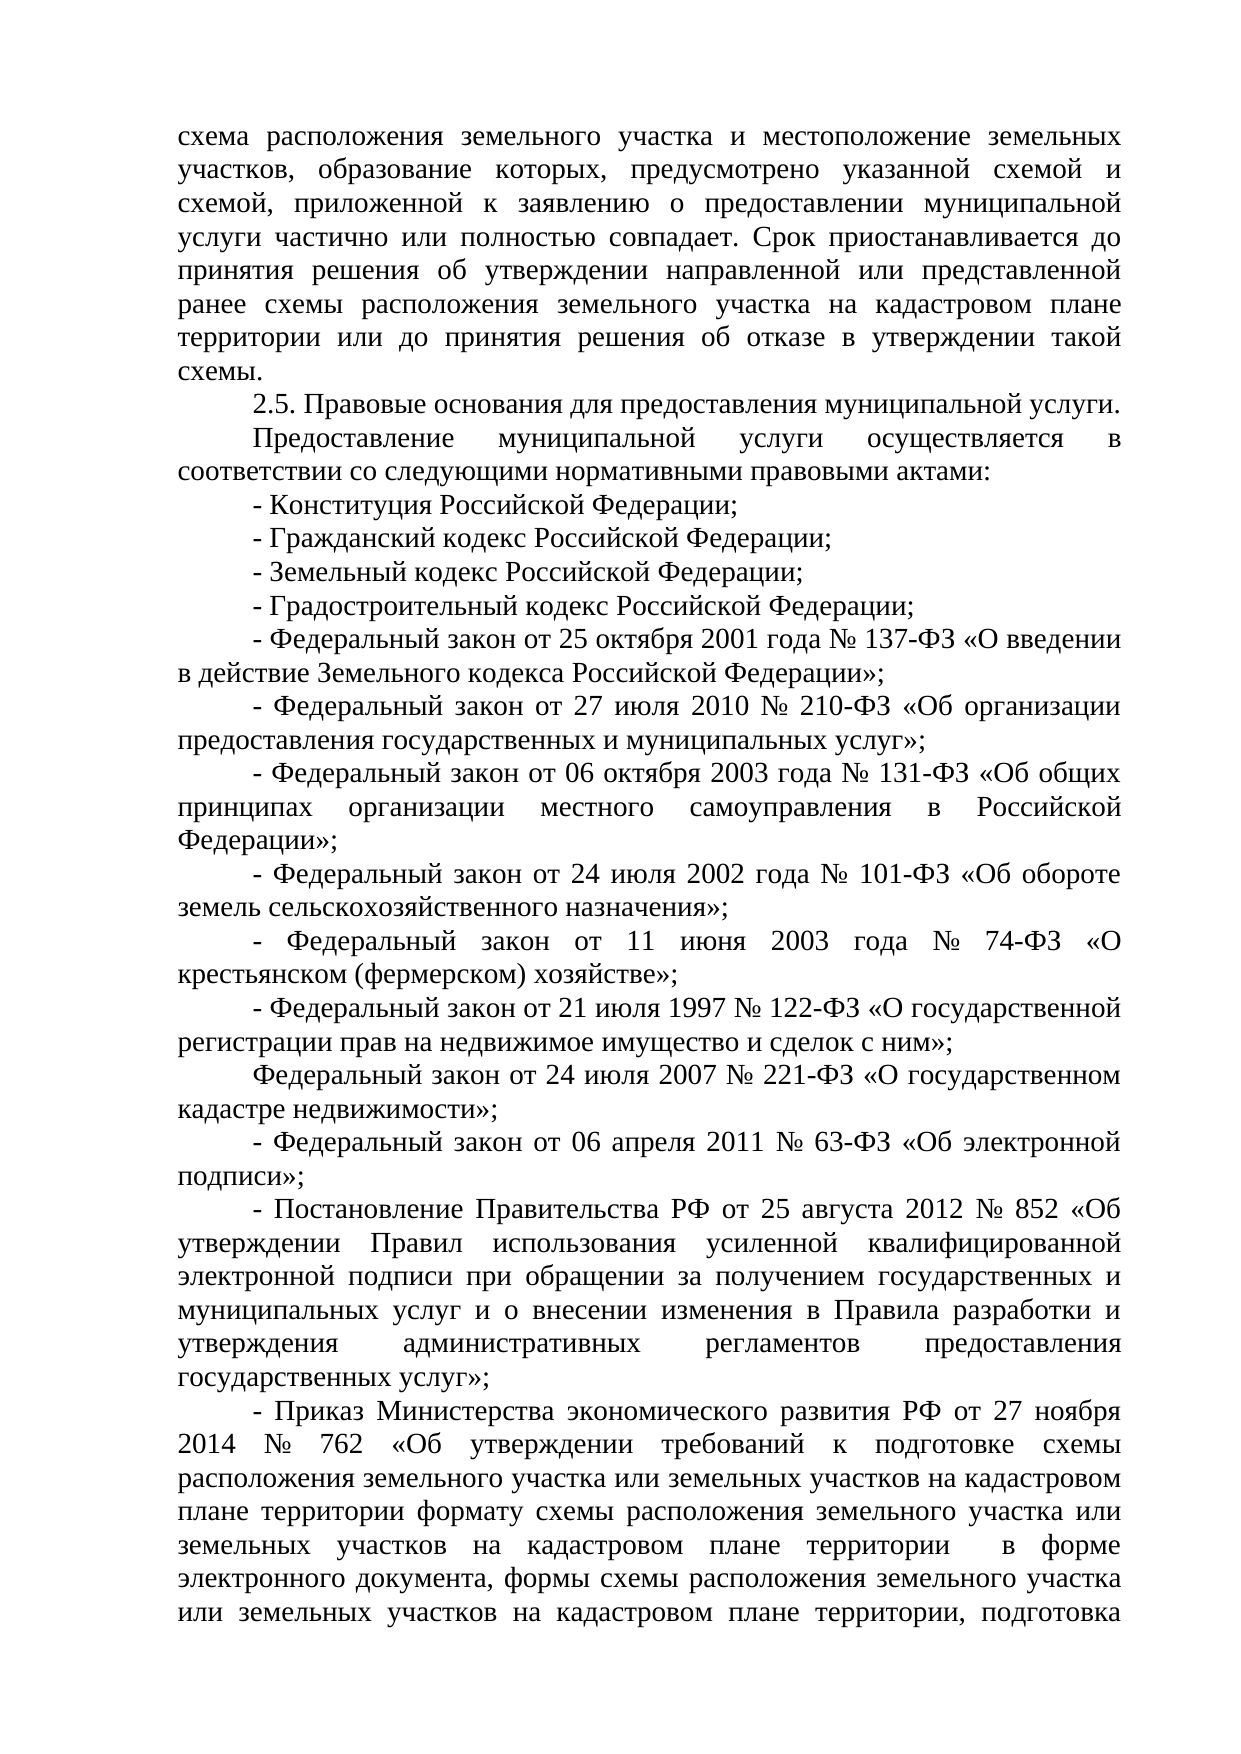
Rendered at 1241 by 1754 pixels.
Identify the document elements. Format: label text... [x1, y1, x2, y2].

text - Федеральный закон от 25 октября 2001 года № 137-ФЗ «О введении в действие Земельного кодекса Российской Федерации»; [177, 621, 1122, 688]
text - Федеральный закон от 27 июля 2010 № 210-ФЗ «Об организации предоставления государственных и муниципальных услуг»; [177, 688, 1122, 755]
text - Федеральный закон от 11 июня 2003 года № 74-ФЗ «О крестьянском (фермерском) хозяйстве»; [177, 923, 1122, 990]
text - Федеральный закон от 06 апреля 2011 № 63-ФЗ «Об электронной подписи»; [177, 1124, 1122, 1191]
text - Федеральный закон от 21 июля 1997 № 122-ФЗ «О государственной регистрации прав на недвижимое имущество и сделок с ним»; [177, 990, 1122, 1057]
text - Гражданский кодекс Российской Федерации; [177, 521, 1122, 554]
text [177, 118, 1122, 386]
text - Федеральный закон от 06 октября 2003 года № 131-ФЗ «Об общих принципах организации местного самоуправления в Российской Федерации»; [177, 755, 1122, 856]
text 2.5. Правовые основания для предоставления муниципальной услуги. [177, 386, 1122, 420]
text Предоставление муниципальной услуги осуществляется в соответствии со следующими нормативными правовыми актами: [177, 420, 1122, 487]
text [177, 1393, 1122, 1627]
text Федеральный закон от 24 июля 2007 № 221-ФЗ «О государственном кадастре недвижимости»; [177, 1057, 1122, 1124]
text - Градостроительный кодекс Российской Федерации; [177, 588, 1122, 621]
text - Конституция Российской Федерации; [177, 487, 1122, 521]
text - Постановление Правительства РФ от 25 августа 2012 № 852 «Об утверждении Правил использования усиленной квалифицированной электронной подписи при обращении за получением государственных и муниципальных услуг и о внесении изменения в Правила разработки и утверждения административных регламентов предоставления государственных услуг»; [177, 1191, 1122, 1393]
text - Земельный кодекс Российской Федерации; [177, 554, 1122, 588]
text - Федеральный закон от 24 июля 2002 года № 101-ФЗ «Об обороте земель сельскохозяйственного назначения»; [177, 856, 1122, 923]
